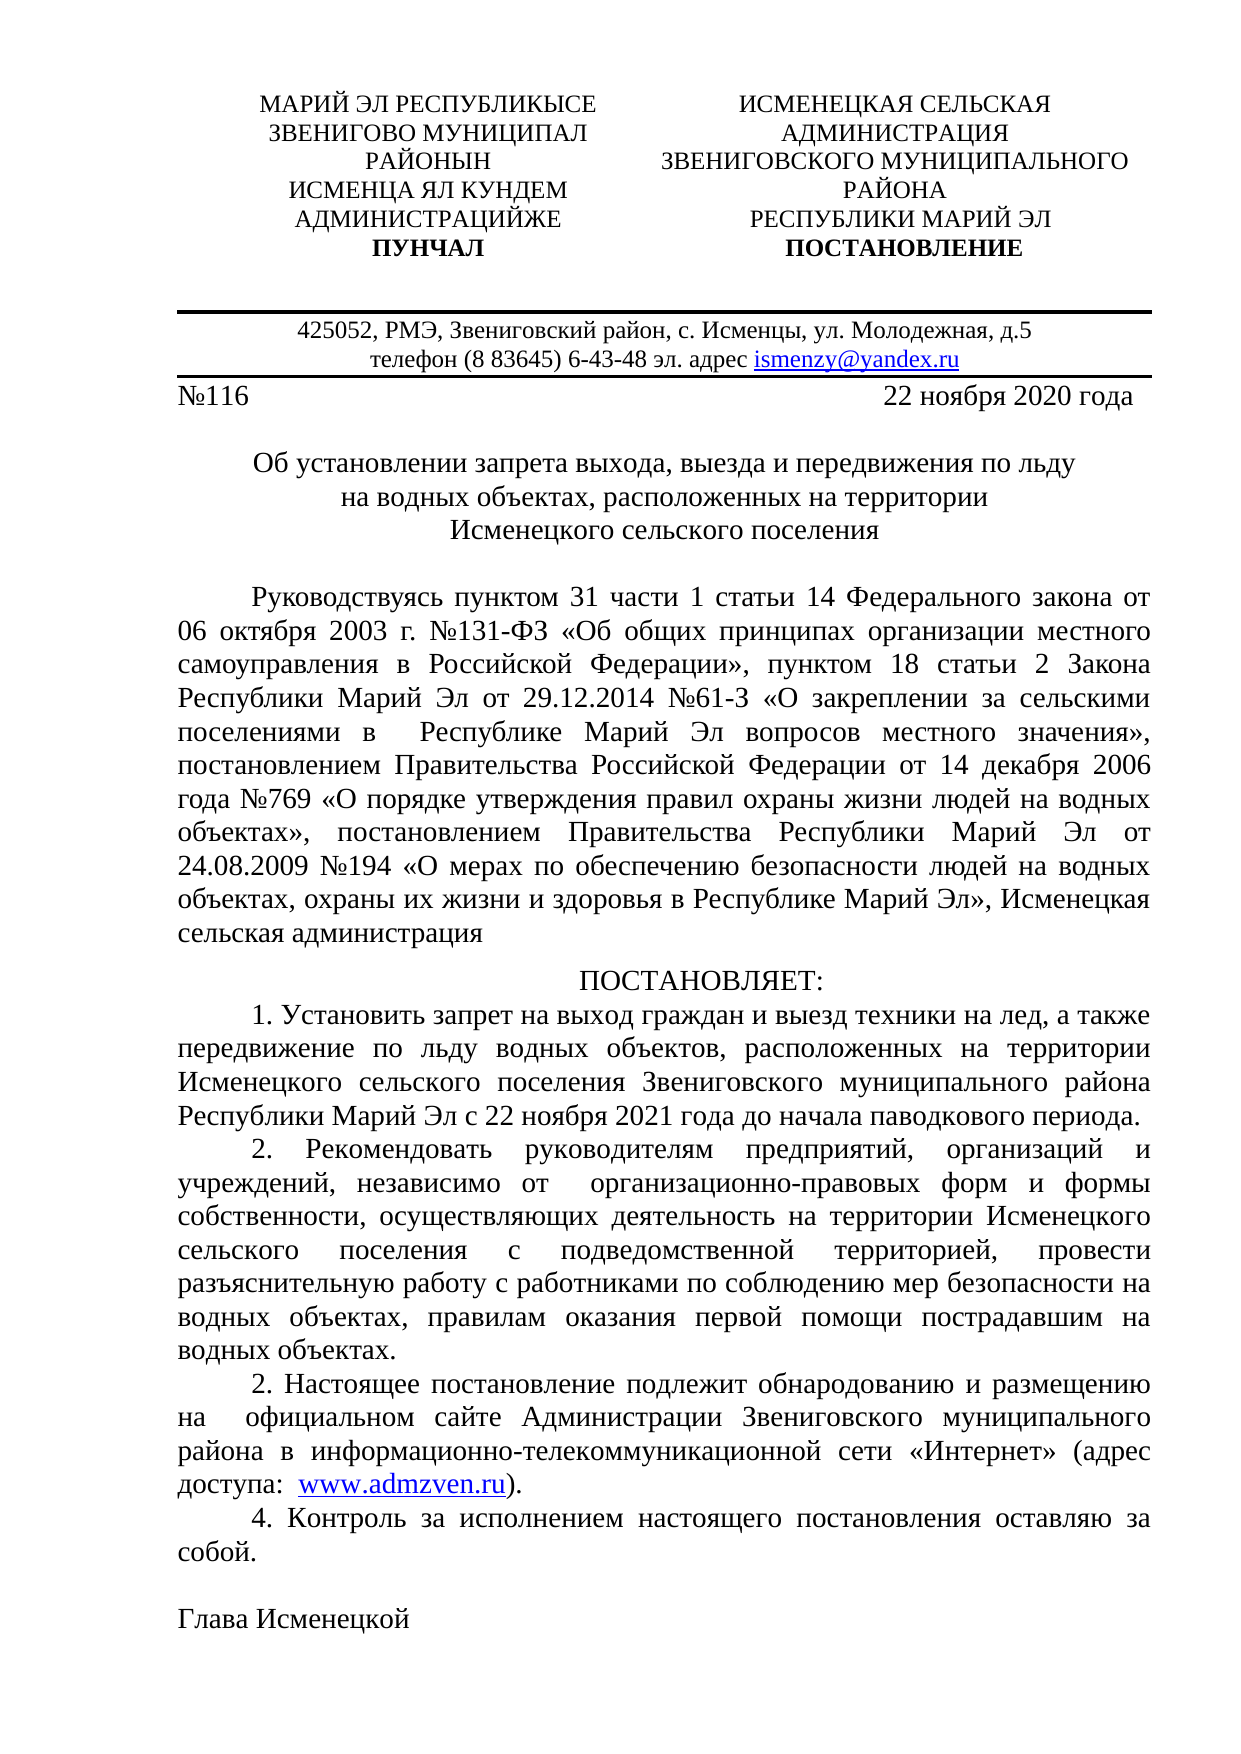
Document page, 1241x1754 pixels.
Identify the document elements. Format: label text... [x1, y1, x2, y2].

text 2. Настоящее постановление подлежит обнародованию и размещению на официальном сайте Администрации Звениговского муниципального района в информационно-телекоммуникационной сети «Интернет» (адрес доступа: www.admzven.ru). [177, 1366, 1152, 1500]
text 4. Контроль за исполнением настоящего постановления оставляю за собой. [177, 1500, 1152, 1567]
text телефон (8 83645) 6-43-48 эл. адрес ismenzy@yandex.ru [177, 339, 1152, 375]
text Об установлении запрета выхода, выезда и передвижения по льду [177, 445, 1152, 479]
subtitle Руководствуясь пунктом 31 части 1 статьи 14 Федерального закона от 06 октября . №131-ФЗ «Об общих принципах организации местного самоуправления в Российской Федерации», пунктом 18 статьи 2 Закона Республики Марий Эл от 29.12.2014 №61-З «О закреплении за сельскими поселениями в Республике Марий Эл вопросов местного значения», постановлением Правительства Российской Федерации от 14 декабря 2006 года №769 «О порядке утверждения правил охраны жизни людей на водных объектах», постановлением Правительства Республики Марий Эл от 24.08.2009 №194 «О мерах по обеспечению безопасности людей на водных объектах, охраны их жизни и здоровья в Республике Марий Эл», Исменецкая сельская администрация [177, 579, 1152, 948]
text ПОСТАНОВЛЯЕТ: [177, 963, 1152, 997]
text 2. Рекомендовать руководителям предприятий, организаций и учреждений, независимо от организационно-правовых форм и формы собственности, осуществляющих деятельность на территории Исменецкого сельского поселения с подведомственной территорией, провести разъяснительную работу с работниками по соблюдению мер безопасности на водных объектах, правилам оказания первой помощи пострадавшим на водных объектах. [177, 1131, 1152, 1366]
text 425052, РМЭ, Звениговский район, с. Исменцы, ул. Молодежная, д.5 [177, 314, 1152, 339]
text Глава Исменецкой [177, 1601, 1152, 1634]
text на водных объектах, расположенных на территории [177, 479, 1152, 512]
text №116 22 ноября 2020 года [177, 378, 1152, 412]
text 1. Установить запрет на выход граждан и выезд техники на лед, а также передвижение по льду водных объектов, расположенных на территории Исменецкого сельского поселения Звениговского муниципального района Республики Марий Эл с 22 ноября 2021 года до начала паводкового периода. [177, 997, 1152, 1131]
table_header МАРИЙ ЭЛ РЕСПУБЛИКЫСЕ ЗВЕНИГОВО МУНИЦИПАЛ РАЙОНЫН ИСМЕНЦА ЯЛ КУНДЕМ АДМИНИСТРАЦИЙЖЕ ПУНЧАЛ [197, 89, 659, 281]
text Исменецкого сельского поселения [177, 512, 1152, 546]
table_header ИСМЕНЕЦКАЯ СЕЛЬСКАЯ АДМИНИСТРАЦИЯ ЗВЕНИГОВСКОГО МУНИЦИПАЛЬНОГО РАЙОНА РЕСПУБЛИКИ МАРИЙ ЭЛ ПОСТАНОВЛЕНИЕ [661, 89, 1141, 281]
